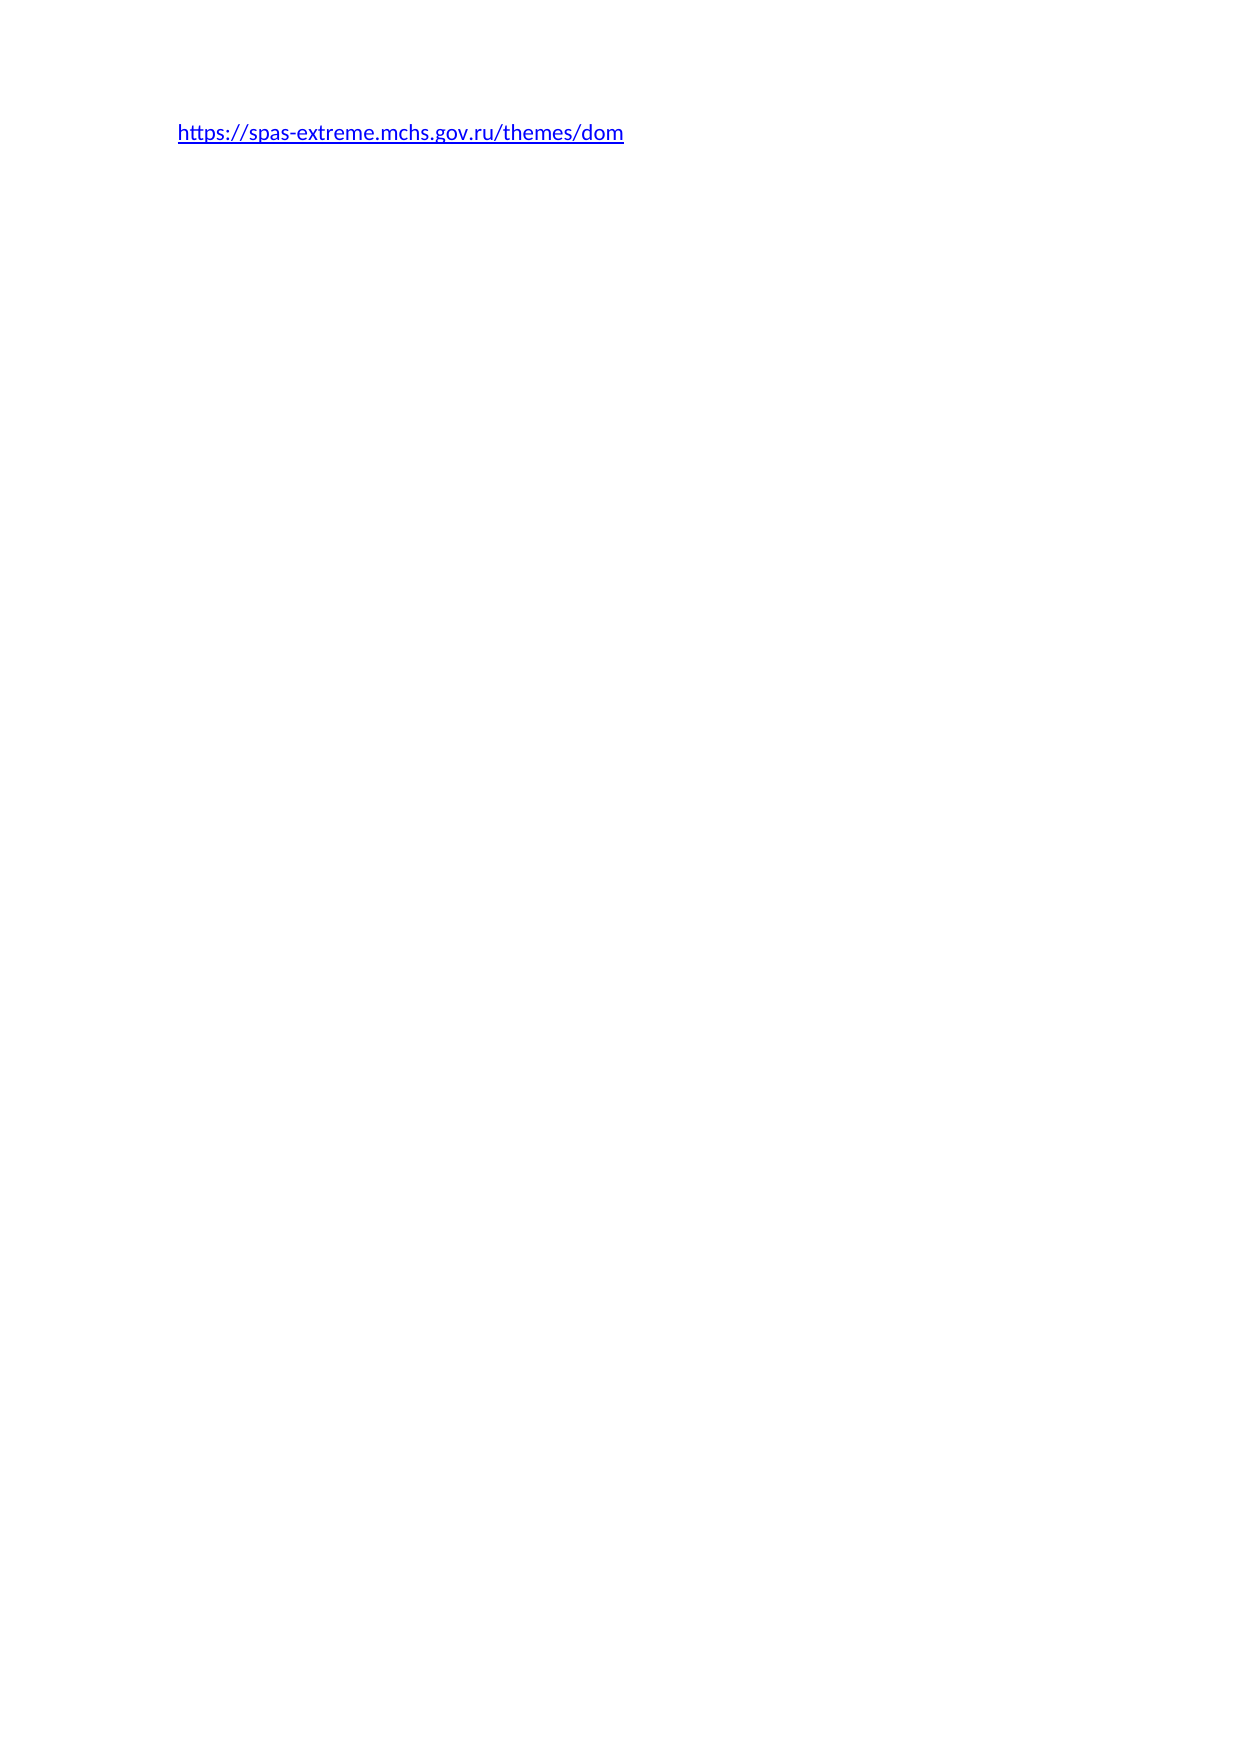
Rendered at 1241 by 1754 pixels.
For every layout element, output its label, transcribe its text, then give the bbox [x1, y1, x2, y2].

text https://spas-extreme.mchs.gov.ru/themes/dom [177, 118, 1152, 146]
